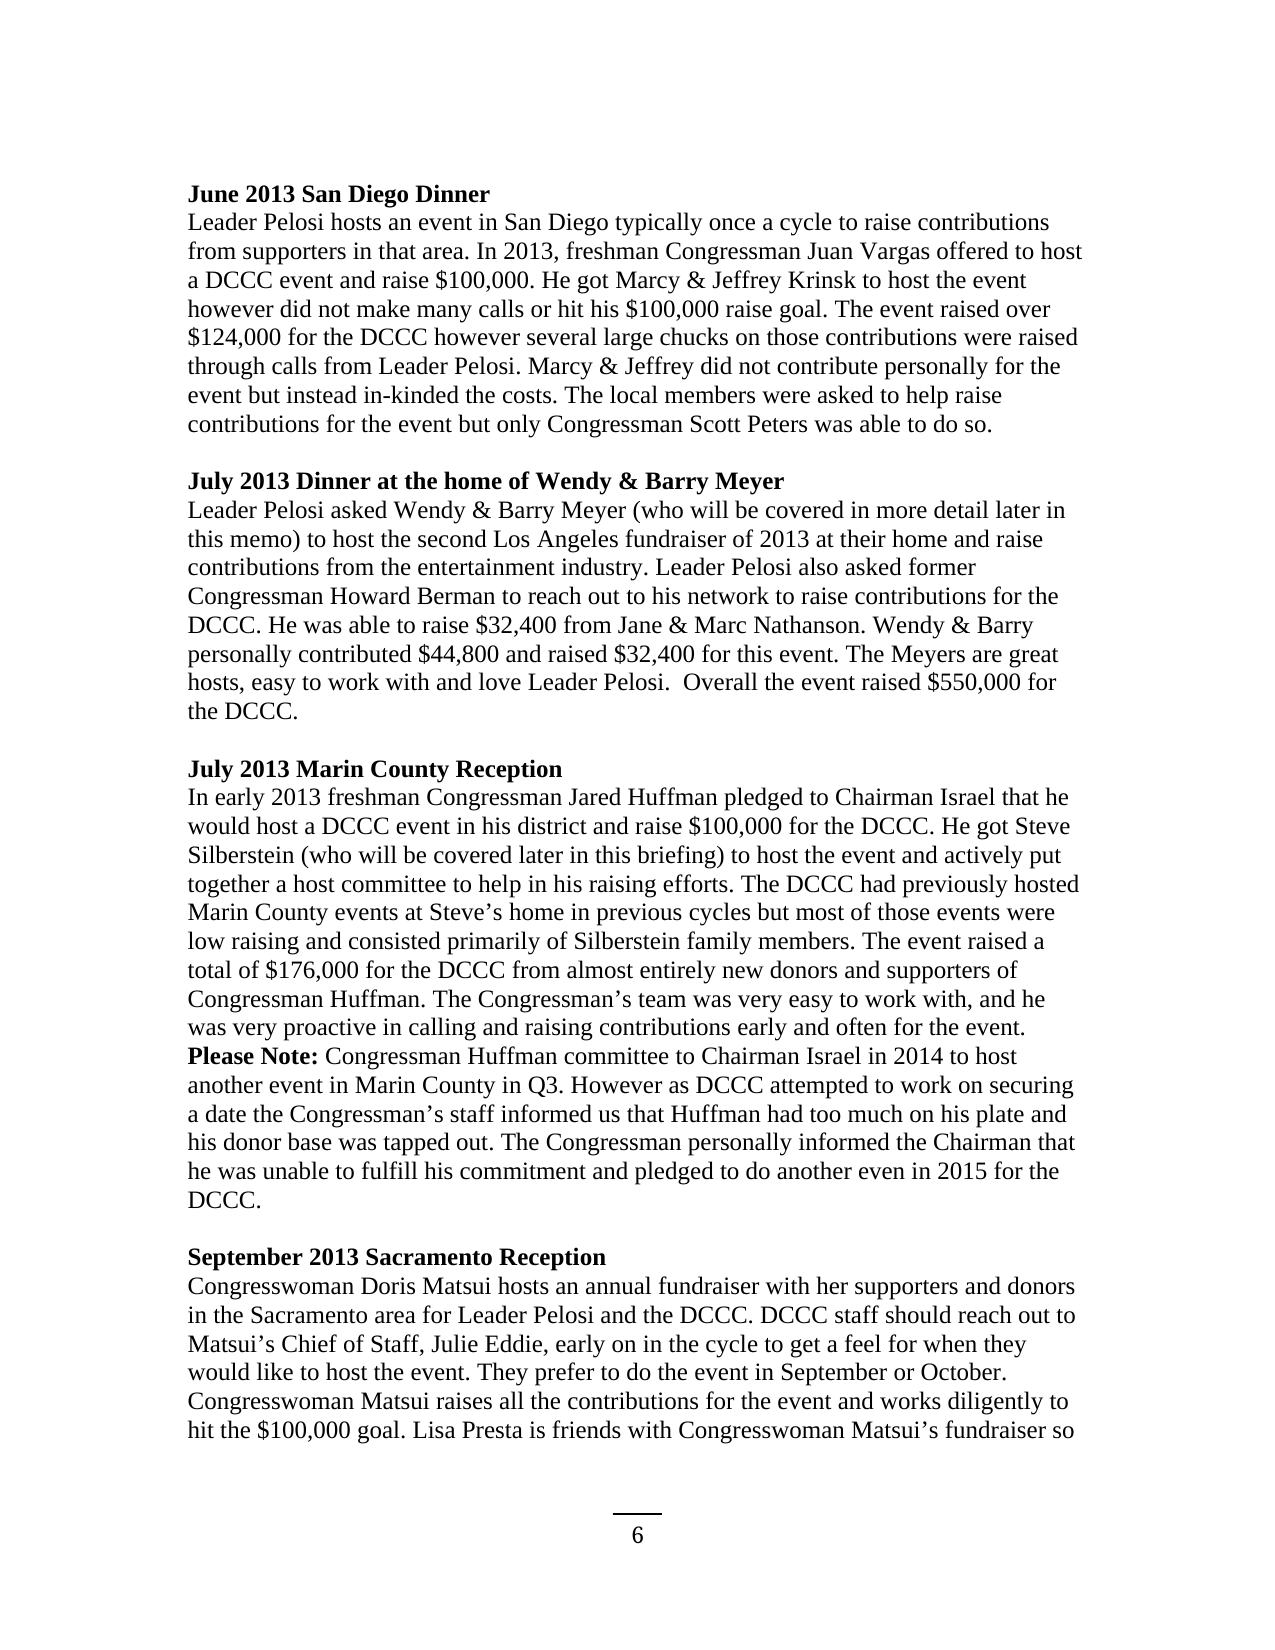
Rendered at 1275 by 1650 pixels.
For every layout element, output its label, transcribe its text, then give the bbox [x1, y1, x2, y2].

text July 2013 Dinner at the home of Wendy & Barry Meyer [187, 466, 1087, 495]
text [187, 1271, 1087, 1444]
text June 2013 San Diego Dinner [187, 179, 1087, 207]
text Leader Pelosi hosts an event in San Diego typically once a cycle to raise contributions from supporters in that area. In 2013, freshman Congressman Juan Vargas offered to host a DCCC event and raise $100,000. He got Marcy & Jeffrey Krinsk to host the event however did not make many calls or hit his $100,000 raise goal. The event raised over $124,000 for the DCCC however several large chucks on those contributions were raised through calls from Leader Pelosi. Marcy & Jeffrey did not contribute personally for the event but instead in-kinded the costs. The local members were asked to help raise contributions for the event but only Congressman Scott Peters was able to do so. [187, 207, 1087, 437]
text July 2013 Marin County Reception [187, 754, 1087, 782]
text September 2013 Sacramento Reception [187, 1242, 1087, 1271]
text Please Note: Congressman Huffman committee to Chairman Israel in 2014 to host another event in Marin County in Q3. However as DCCC attempted to work on securing a date the Congressman’s staff informed us that Huffman had too much on his plate and his donor base was tapped out. The Congressman personally informed the Chairman that he was unable to fulfill his commitment and pledged to do another even in 2015 for the DCCC. [187, 1041, 1087, 1214]
text Leader Pelosi asked Wendy & Barry Meyer (who will be covered in more detail later in this memo) to host the second Los Angeles fundraiser of 2013 at their home and raise contributions from the entertainment industry. Leader Pelosi also asked former Congressman Howard Berman to reach out to his network to raise contributions for the DCCC. He was able to raise $32,400 from Jane & Marc Nathanson. Wendy & Barry personally contributed $44,800 and raised $32,400 for this event. The Meyers are great hosts, easy to work with and love Leader Pelosi. Overall the event raised $550,000 for the DCCC. [187, 495, 1087, 725]
text In early 2013 freshman Congressman Jared Huffman pledged to Chairman Israel that he would host a DCCC event in his district and raise $100,000 for the DCCC. He got Steve Silberstein (who will be covered later in this briefing) to host the event and actively put together a host committee to help in his raising efforts. The DCCC had previously hosted Marin County events at Steve’s home in previous cycles but most of those events were low raising and consisted primarily of Silberstein family members. The event raised a total of $176,000 for the DCCC from almost entirely new donors and supporters of Congressman Huffman. The Congressman’s team was very easy to work with, and he was very proactive in calling and raising contributions early and often for the event. [187, 782, 1087, 1041]
